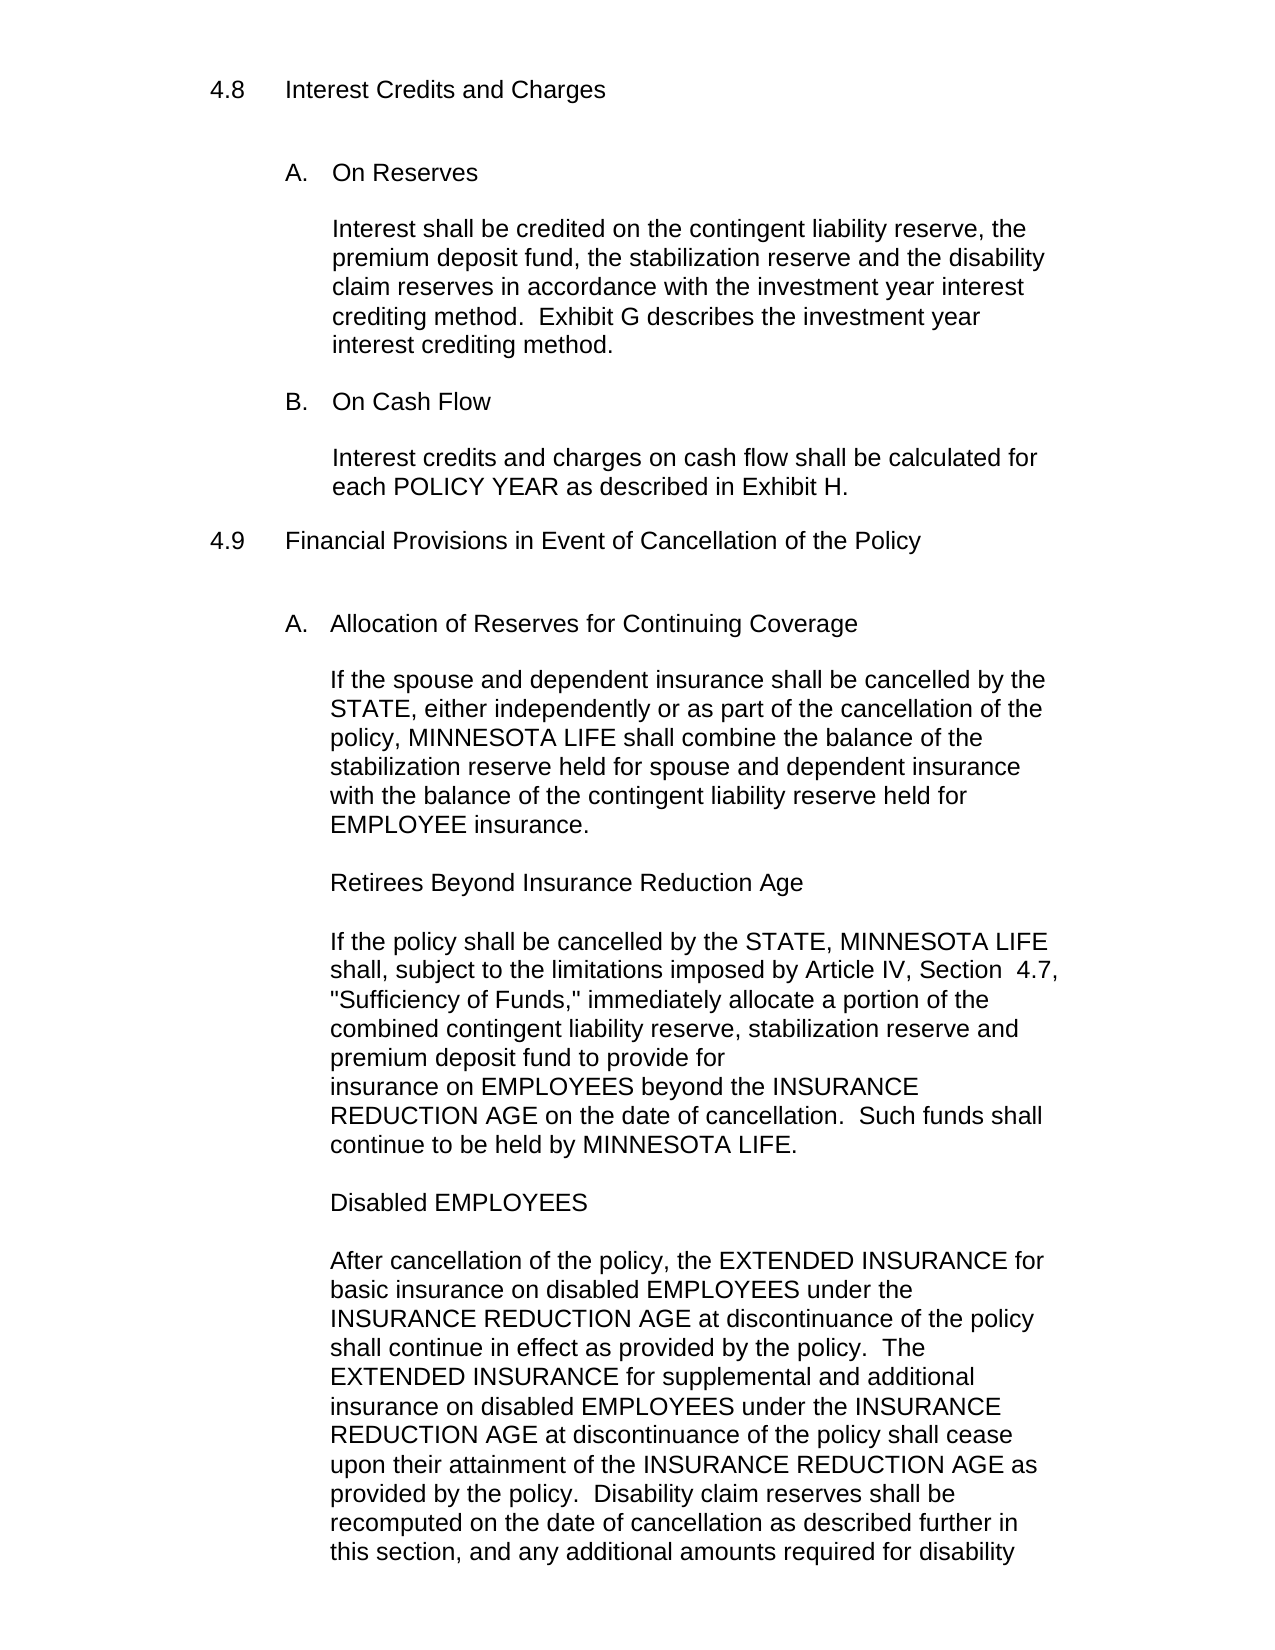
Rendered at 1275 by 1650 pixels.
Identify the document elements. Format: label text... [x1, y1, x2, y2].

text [330, 1246, 1065, 1566]
text B. On Cash Flow [285, 386, 1065, 416]
text If the policy shall be cancelled by the STATE, MINNESOTA LIFE shall, subject to the limitations imposed by Article IV, Section 4.7, "Sufficiency of Funds," immediately allocate a portion of the combined contingent liability reserve, stabilization reserve and premium deposit fund to provide for [330, 926, 1065, 1072]
text A. Allocation of Reserves for Continuing Coverage [285, 609, 1065, 638]
text If the spouse and dependent insurance shall be cancelled by the STATE, either independently or as part of the cancellation of the policy, MINNESOTA LIFE shall combine the balance of the stabilization reserve held for spouse and dependent insurance with the balance of the contingent liability reserve held for EMPLOYEE insurance. [330, 665, 1065, 839]
text Interest shall be credited on the contingent liability reserve, the premium deposit fund, the stabilization reserve and the disability claim reserves in accordance with the investment year interest crediting method. Exhibit G describes the investment year interest crediting method. [332, 214, 1065, 359]
text Retirees Beyond Insurance Reduction Age [330, 868, 1065, 897]
text Interest credits and charges on cash flow shall be calculated for each POLICY YEAR as described in Exhibit H. [332, 442, 1065, 501]
text insurance on EMPLOYEES beyond the INSURANCE REDUCTION AGE on the date of cancellation. Such funds shall continue to be held by MINNESOTA LIFE. [330, 1072, 1065, 1159]
text 4.8 Interest Credits and Charges [210, 75, 1065, 104]
text Disabled EMPLOYEES [330, 1188, 1065, 1217]
text 4.9 Financial Provisions in Event of Cancellation of the Policy [210, 526, 1065, 555]
text A. On Reserves [285, 158, 1065, 187]
